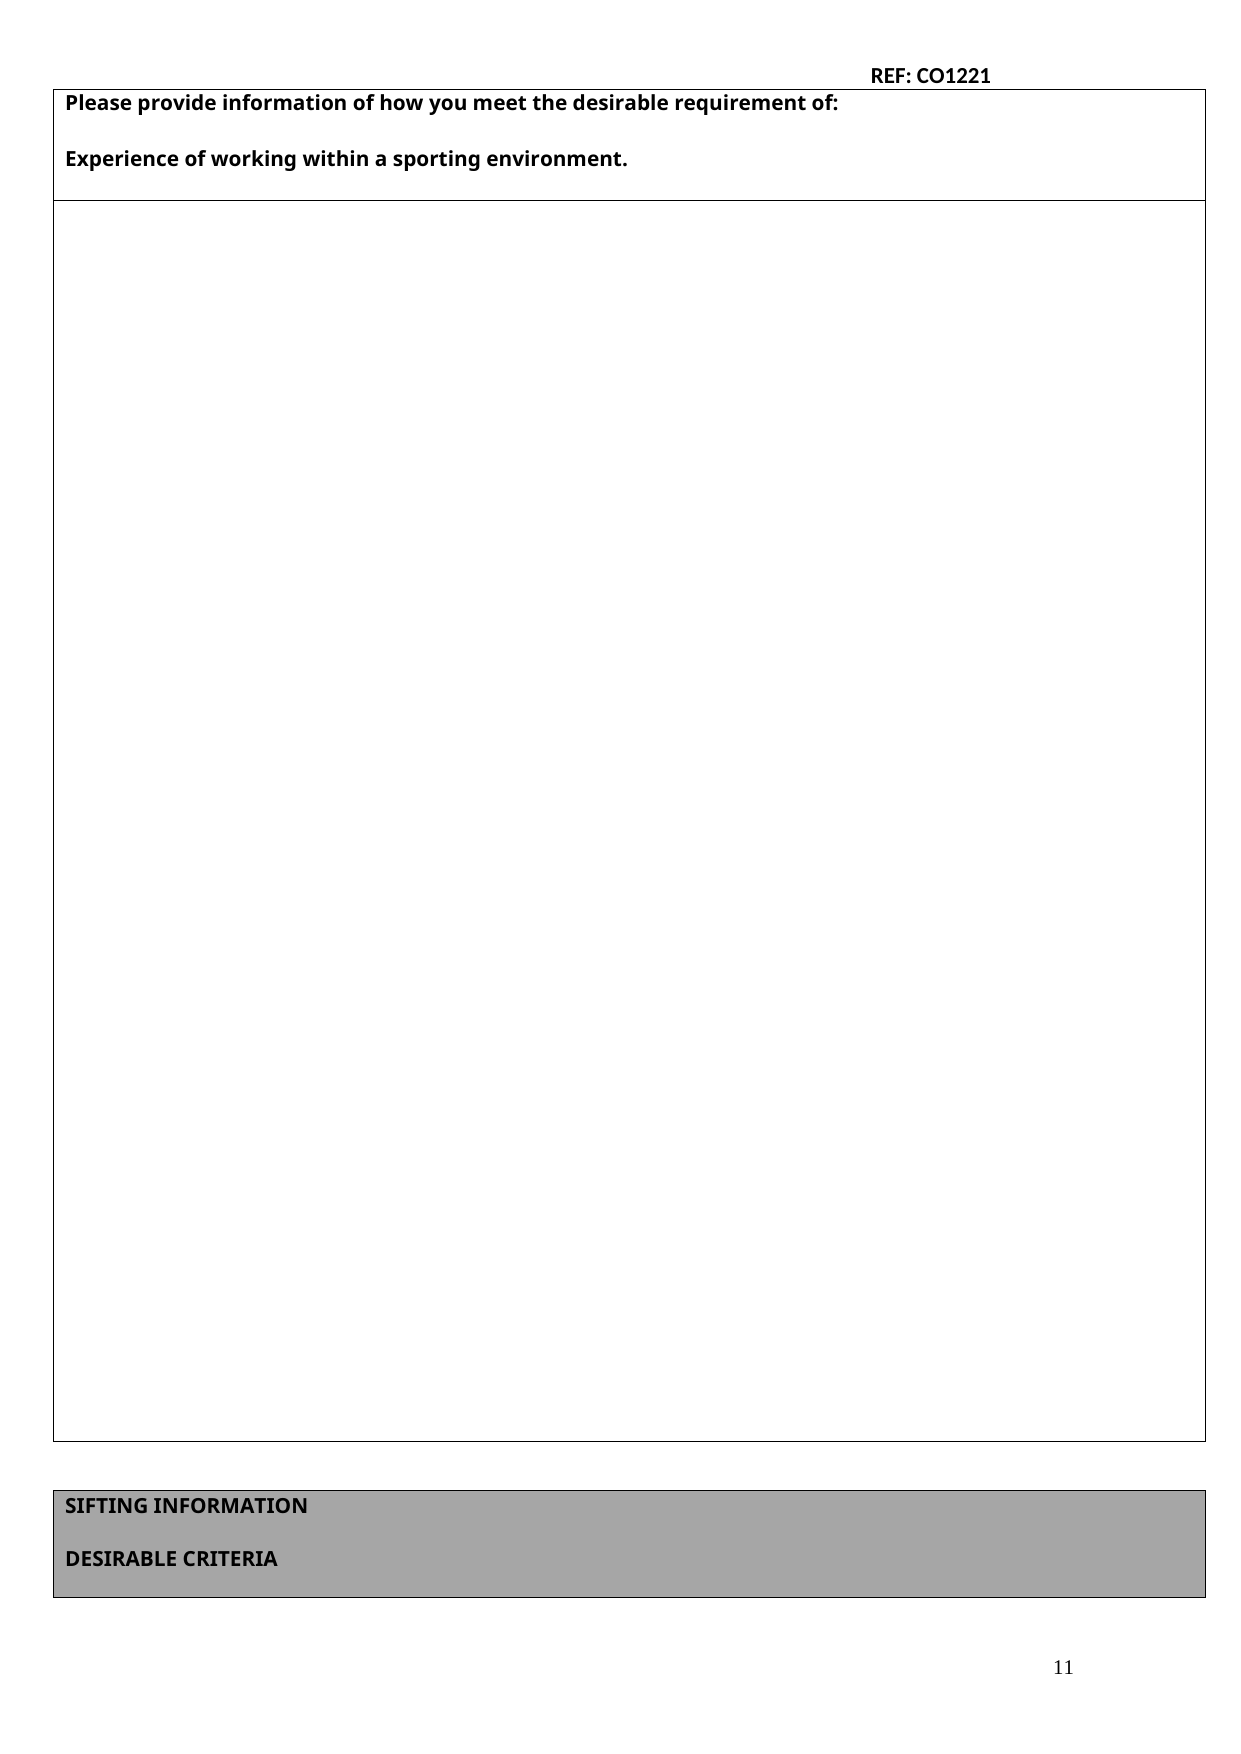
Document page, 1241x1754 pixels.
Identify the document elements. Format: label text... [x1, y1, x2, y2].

table_header SIFTING INFORMATION DESIRABLE CRITERIA [54, 1491, 1205, 1597]
table_cell [54, 201, 1205, 1441]
table_cell Please provide information of how you meet the desirable requirement of: Experience of working within a sporting environment. [54, 90, 1205, 200]
